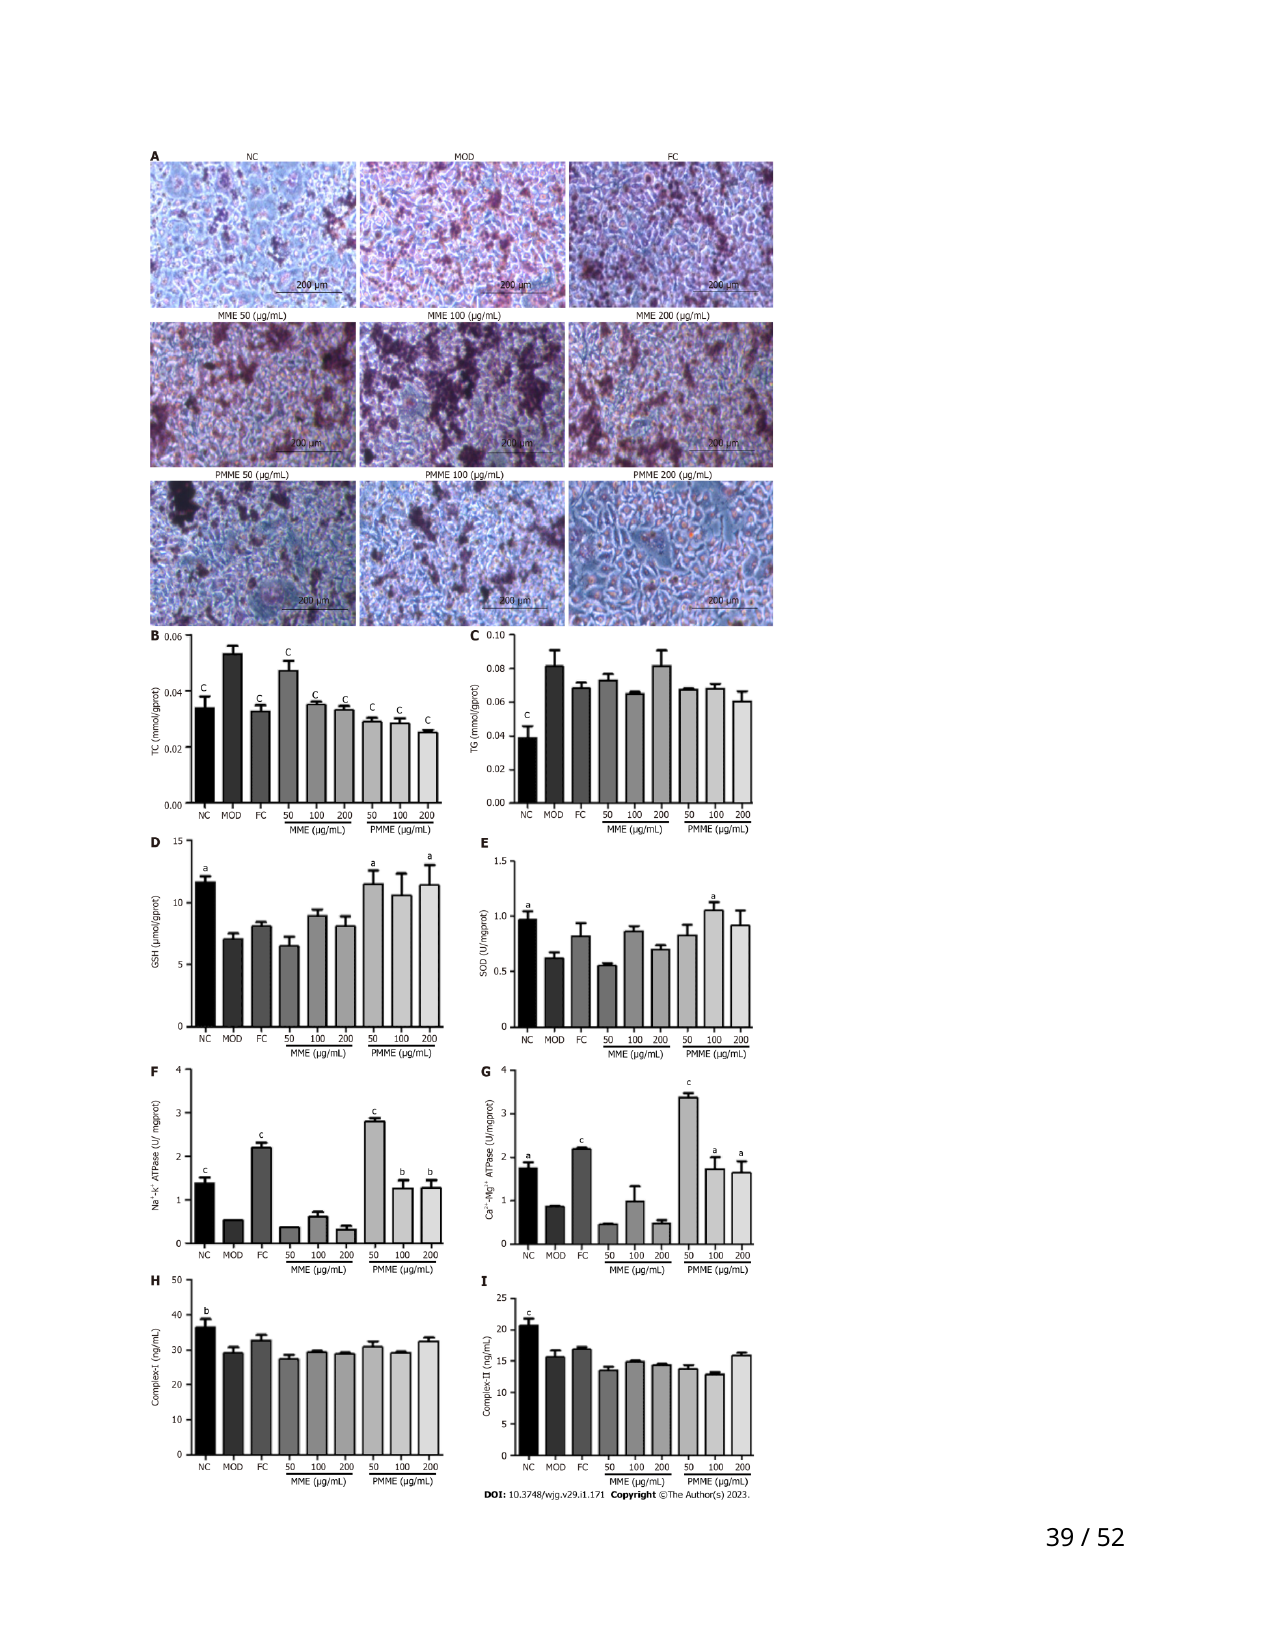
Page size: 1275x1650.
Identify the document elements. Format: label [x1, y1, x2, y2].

picture [150, 150, 774, 1500]
